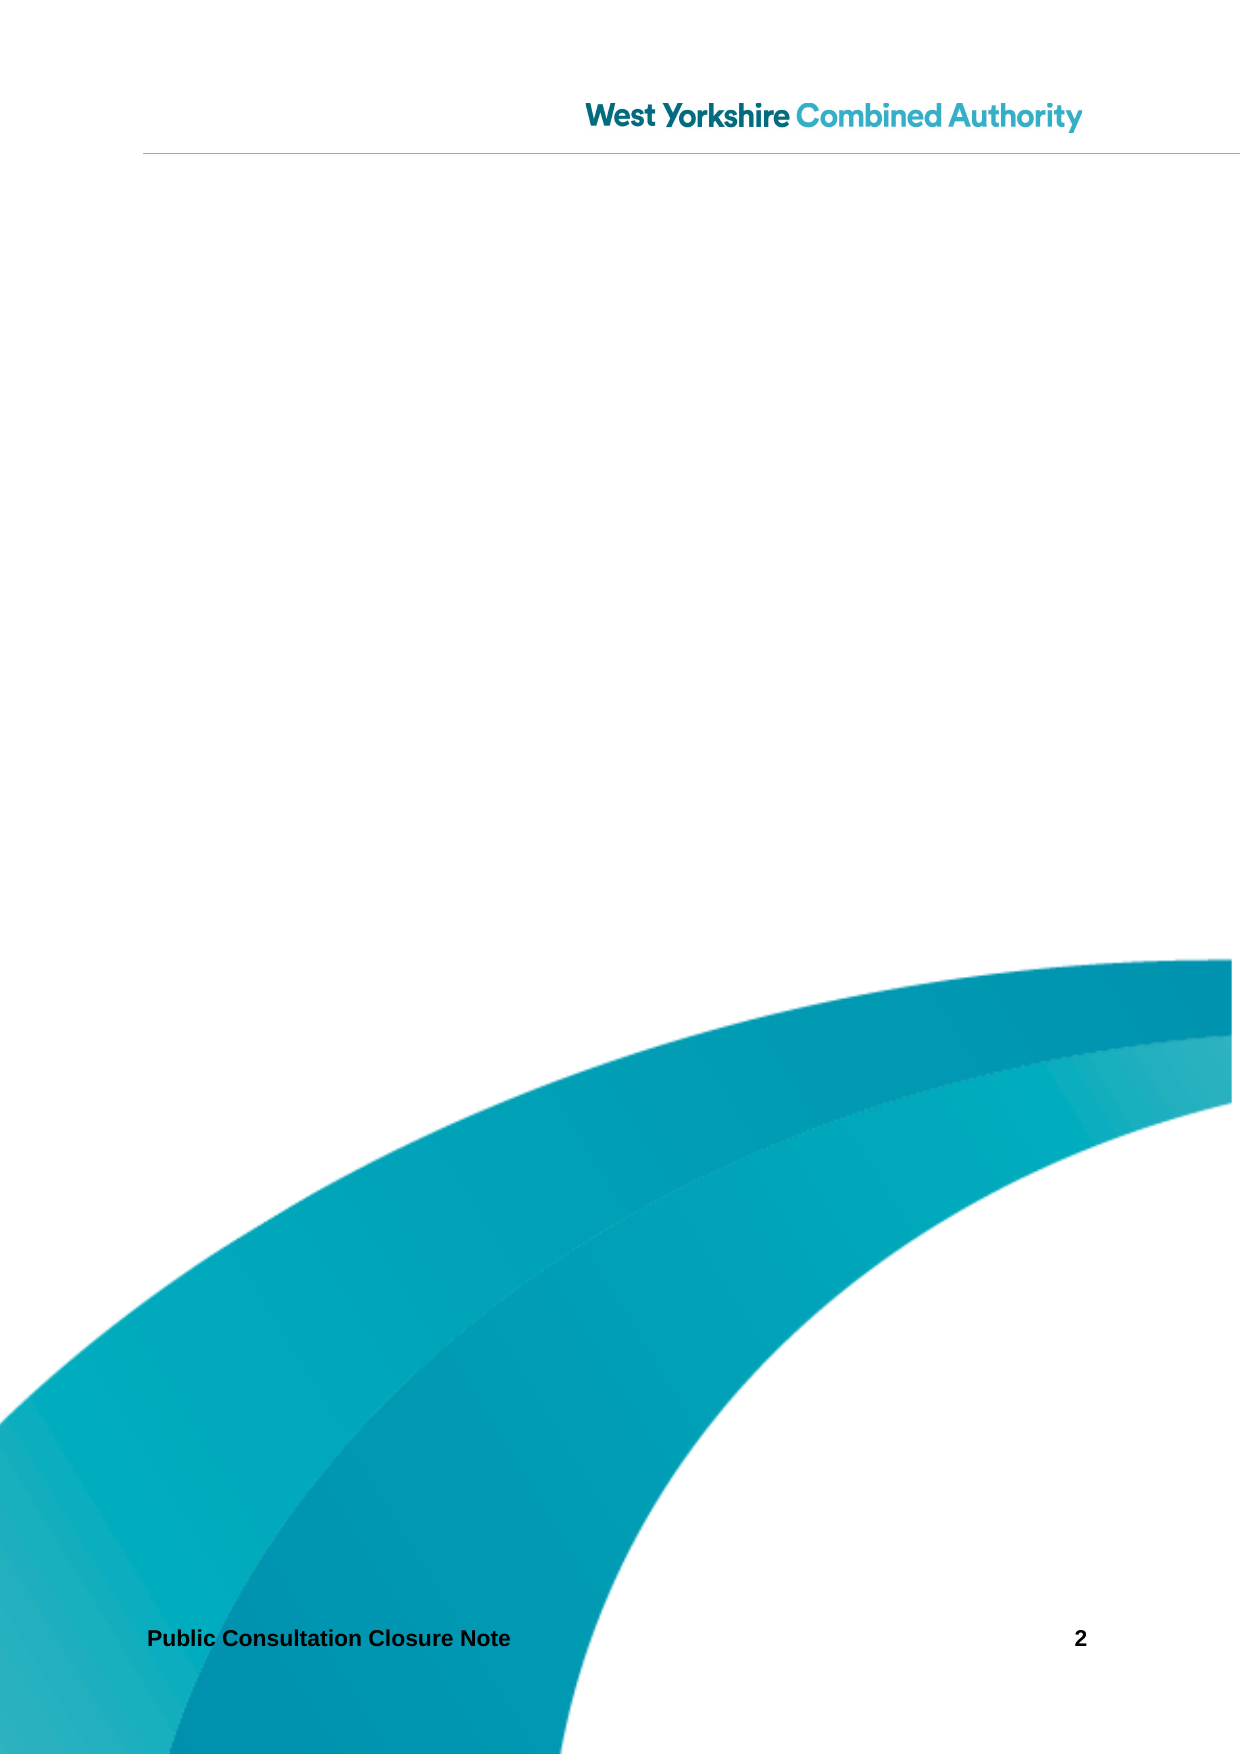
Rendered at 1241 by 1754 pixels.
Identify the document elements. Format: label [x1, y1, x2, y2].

picture [0, 951, 1232, 1754]
picture [585, 103, 1083, 133]
